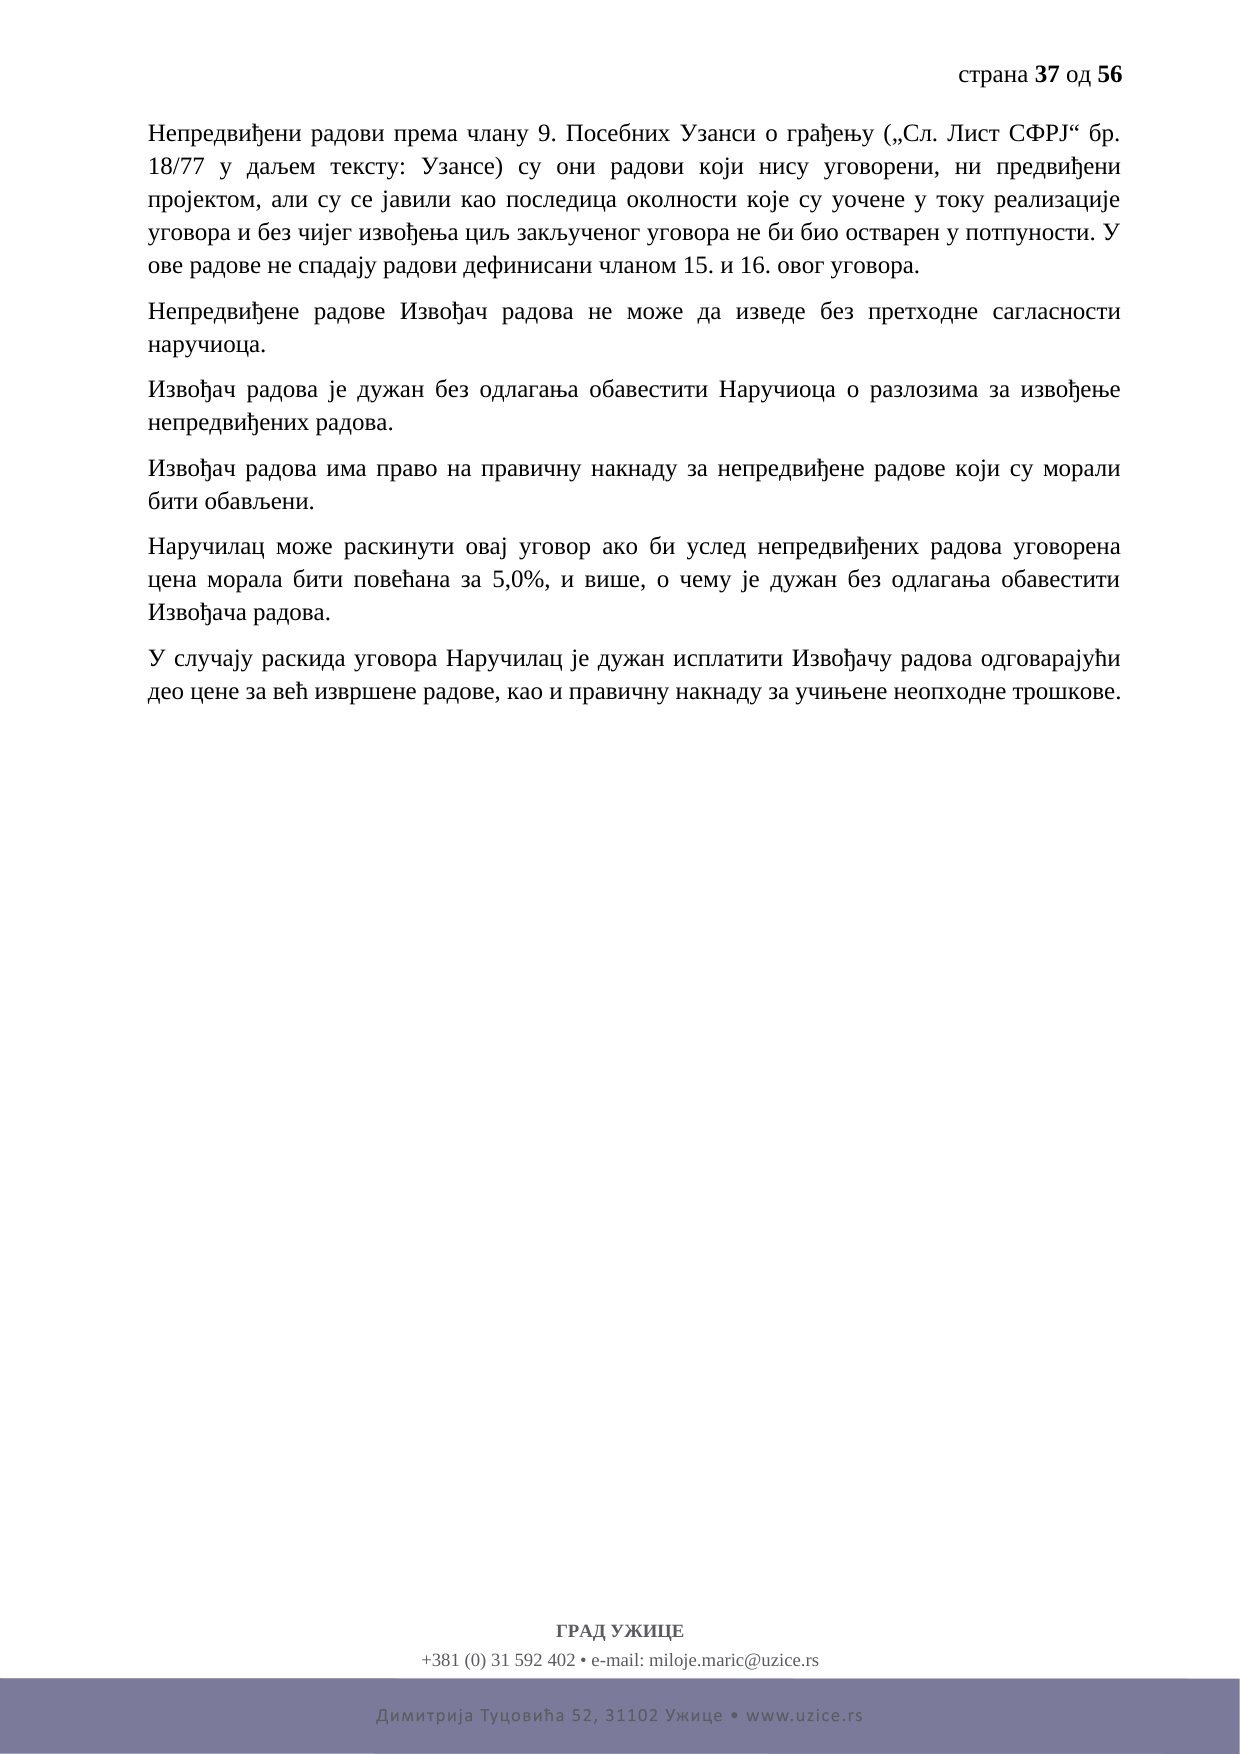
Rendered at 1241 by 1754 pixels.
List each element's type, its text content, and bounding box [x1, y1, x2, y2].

text Непредвиђени радови према члану 9. Посебних Узанси о грађењу („Сл. Лист СФРЈ“ бр. 18/77 у даљем тексту: Узансе) су они радови који нису уговорени, ни предвиђени пројектом, али су се јавили као последица околности које су уочене у току реализације уговора и без чијег извођења циљ закљученог уговора не би био остварен у потпуности. У ове радове не спадају радови дефинисани чланом 15. и 16. овог уговора. [148, 118, 1122, 279]
picture [0, 1677, 1240, 1754]
text Непредвиђене радове Извођач радова не може да изведе без претходне сагласности наручиоца. [148, 296, 1122, 357]
text Извођач радова је дужан без одлагања обавестити Наручиоца о разлозима за извођење непредвиђених радова. [148, 374, 1122, 436]
text У случају раскида уговора Наручилац је дужан исплатити Извођачу радова одговарајући део цене за већ извршене радове, као и правичну накнаду за учињене неопходне трошкове. [148, 643, 1122, 705]
text Наручилац може раскинути овај уговор ако би услед непредвиђених радова уговорена цена морала бити повећана за 5,0%, и више, о чему је дужан без одлагања обавестити Извођача радова. [148, 531, 1122, 626]
text Извођач радова има право на правичну накнаду за непредвиђене радове који су морали бити обављени. [148, 453, 1122, 514]
